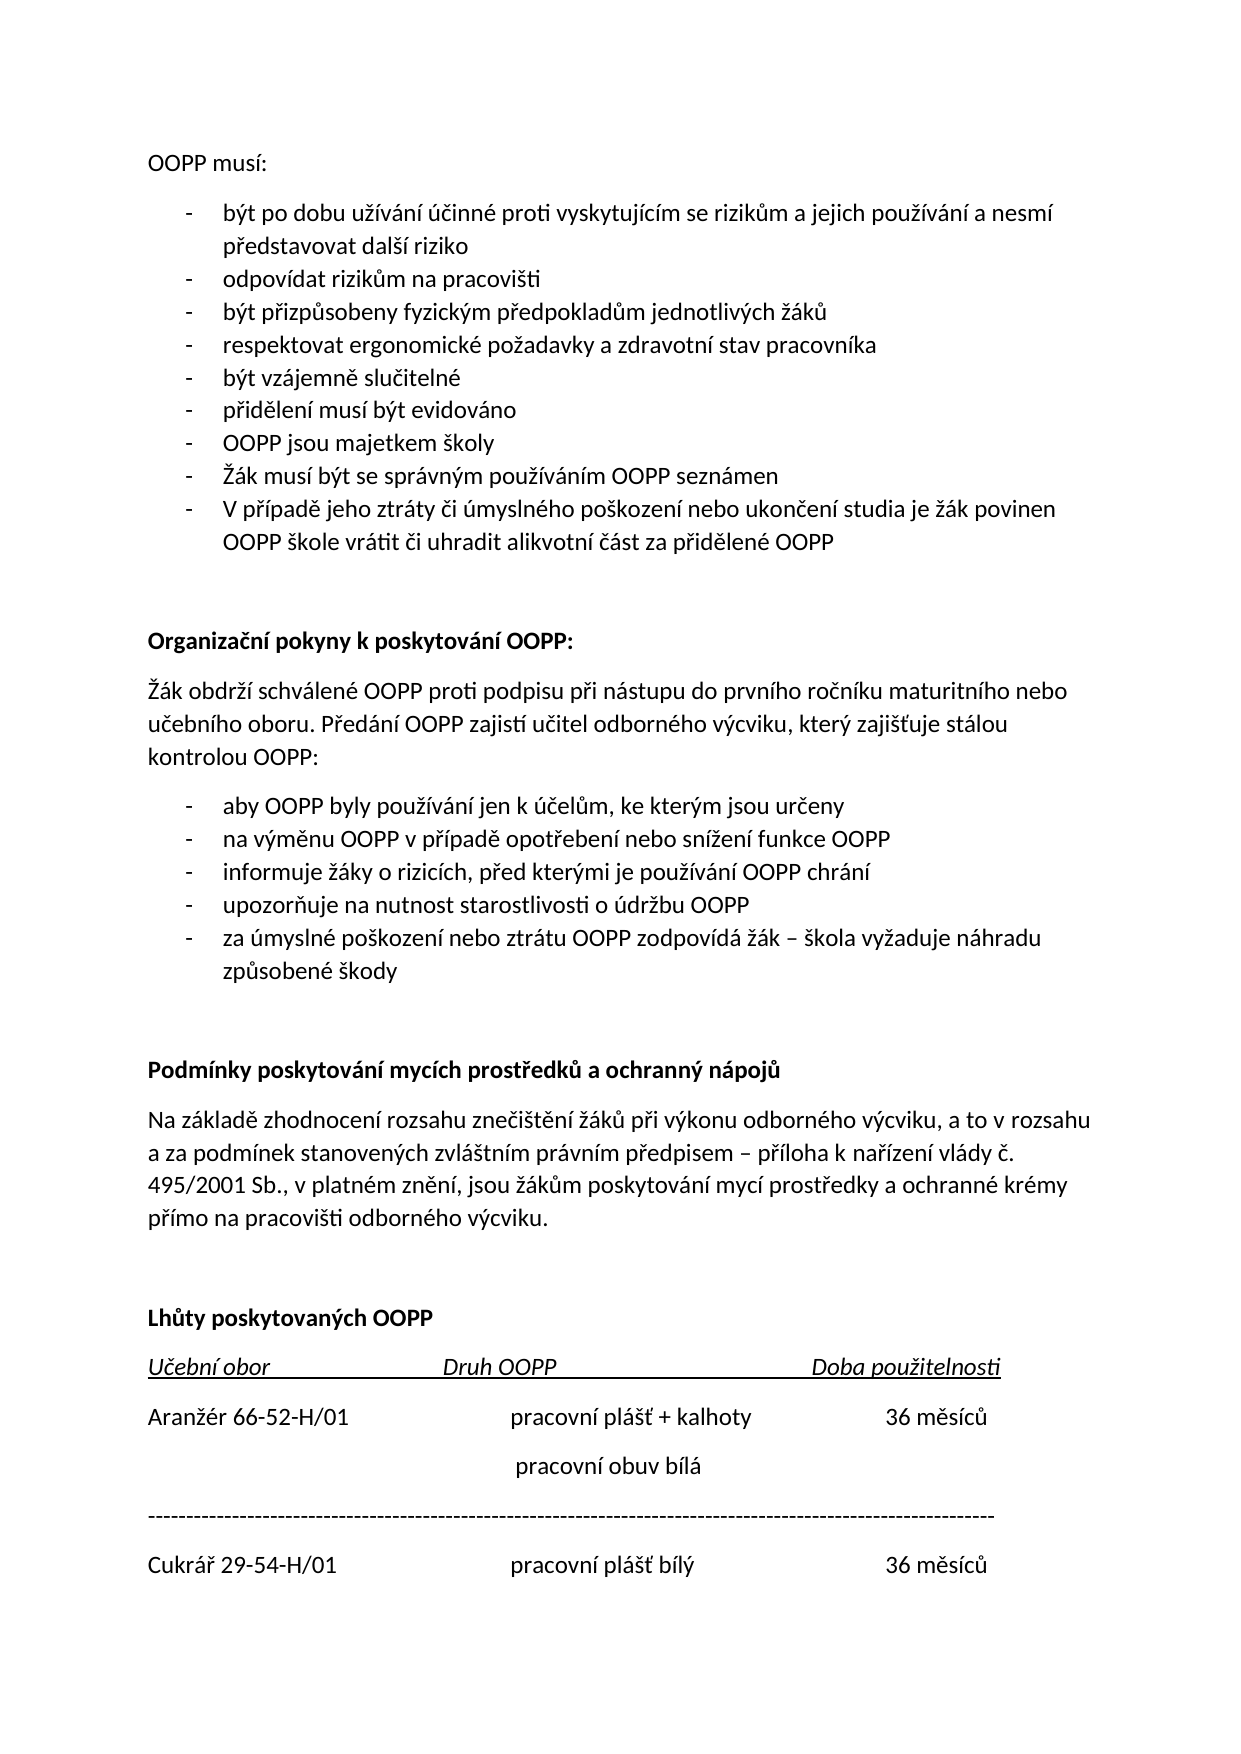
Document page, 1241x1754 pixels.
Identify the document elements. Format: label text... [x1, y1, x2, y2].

text Učební obor Druh OOPP Doba použitelnosti [148, 1351, 1093, 1382]
list za úmyslné poškození nebo ztrátu OOPP zodpovídá žák – škola vyžaduje náhradu způsobené škody [185, 922, 1093, 986]
text Aranžér 66-52-H/01 pracovní plášť + kalhoty 36 měsíců [148, 1401, 1093, 1431]
text Cukrář 29-54-H/01 pracovní plášť bílý 36 měsíců [148, 1550, 1093, 1580]
text pracovní obuv bílá [148, 1451, 1093, 1481]
text Žák obdrží schválené OOPP proti podpisu při nástupu do prvního ročníku maturitního nebo učebního oboru. Předání OOPP zajistí učitel odborného výcviku, který zajišťuje stálou kontrolou OOPP: [148, 675, 1093, 771]
text --------------------------------------------------------------------------------------------------------------- [148, 1500, 1093, 1531]
text Organizační pokyny k poskytování OOPP: [148, 626, 1093, 656]
list být vzájemně slučitelné [185, 362, 1093, 392]
text Na základě zhodnocení rozsahu znečištění žáků při výkonu odborného výcviku, a to v rozsahu a za podmínek stanovených zvláštním právním předpisem – příloha k nařízení vlády č. 495/2001 Sb., v platném znění, jsou žákům poskytování mycí prostředky a ochranné krémy přímo na pracovišti odborného výcviku. [148, 1104, 1093, 1233]
list OOPP jsou majetkem školy [185, 428, 1093, 458]
list upozorňuje na nutnost starostlivosti o údržbu OOPP [185, 889, 1093, 920]
text OOPP musí: [148, 148, 1093, 178]
list odpovídat rizikům na pracovišti [185, 263, 1093, 293]
list být po dobu užívání účinné proti vyskytujícím se rizikům a jejich používání a nesmí představovat další riziko [185, 197, 1093, 261]
list na výměnu OOPP v případě opotřebení nebo snížení funkce OOPP [185, 823, 1093, 854]
list aby OOPP byly používání jen k účelům, ke kterým jsou určeny [185, 791, 1093, 821]
list V případě jeho ztráty či úmyslného poškození nebo ukončení studia je žák povinen OOPP škole vrátit či uhradit alikvotní část za přidělené OOPP [185, 493, 1093, 557]
list Žák musí být se správným používáním OOPP seznámen [185, 461, 1093, 491]
text Lhůty poskytovaných OOPP [148, 1302, 1093, 1332]
list přidělení musí být evidováno [185, 395, 1093, 425]
text Podmínky poskytování mycích prostředků a ochranný nápojů [148, 1054, 1093, 1085]
list být přizpůsobeny fyzickým předpokladům jednotlivých žáků [185, 296, 1093, 326]
list respektovat ergonomické požadavky a zdravotní stav pracovníka [185, 329, 1093, 359]
list informuje žáky o rizicích, před kterými je používání OOPP chrání [185, 856, 1093, 887]
